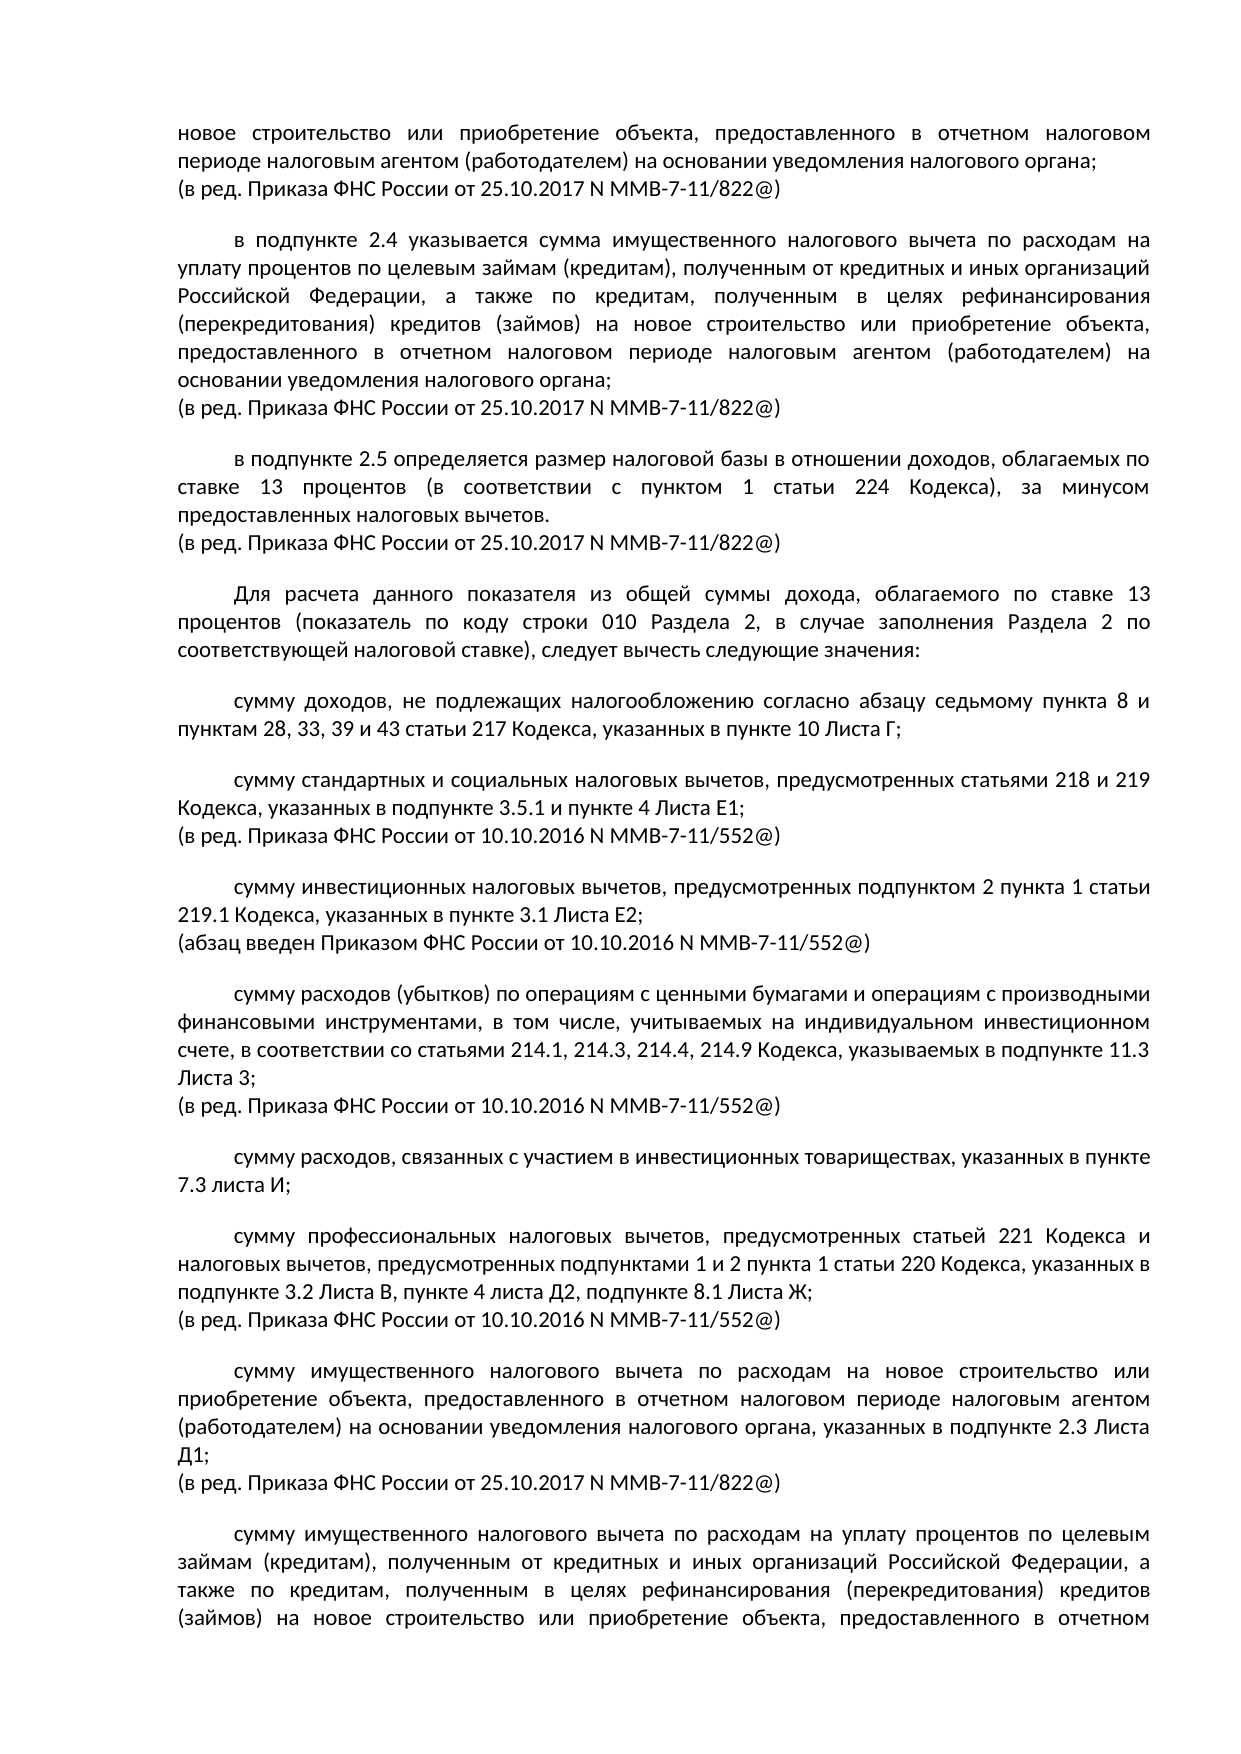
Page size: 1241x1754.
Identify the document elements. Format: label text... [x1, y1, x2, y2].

text сумму расходов, связанных с участием в инвестиционных товариществах, указанных в пункте 7.3 листа И; [177, 1142, 1152, 1198]
text (в ред. Приказа ФНС России от 10.10.2016 N ММВ-7-11/552@) [177, 1091, 1152, 1119]
text сумму инвестиционных налоговых вычетов, предусмотренных подпунктом 2 пункта 1 статьи 219.1 Кодекса, указанных в пункте 3.1 Листа Е2; [177, 872, 1152, 928]
text (в ред. Приказа ФНС России от 25.10.2017 N ММВ-7-11/822@) [177, 528, 1152, 556]
text (в ред. Приказа ФНС России от 25.10.2017 N ММВ-7-11/822@) [177, 393, 1152, 421]
text (в ред. Приказа ФНС России от 10.10.2016 N ММВ-7-11/552@) [177, 821, 1152, 849]
text Для расчета данного показателя из общей суммы дохода, облагаемого по ставке 13 процентов (показатель по коду строки 010 Раздела 2, в случае заполнения Раздела 2 по соответствующей налоговой ставке), следует вычесть следующие значения: [177, 579, 1152, 663]
text в подпункте 2.4 указывается сумма имущественного налогового вычета по расходам на уплату процентов по целевым займам (кредитам), полученным от кредитных и иных организаций Российской Федерации, а также по кредитам, полученным в целях рефинансирования (перекредитования) кредитов (займов) на новое строительство или приобретение объекта, предоставленного в отчетном налоговом периоде налоговым агентом (работодателем) на основании уведомления налогового органа; [177, 225, 1152, 393]
text сумму профессиональных налоговых вычетов, предусмотренных статьей 221 Кодекса и налоговых вычетов, предусмотренных подпунктами 1 и 2 пункта 1 статьи 220 Кодекса, указанных в подпункте 3.2 Листа В, пункте 4 листа Д2, подпункте 8.1 Листа Ж; [177, 1221, 1152, 1305]
text сумму имущественного налогового вычета по расходам на новое строительство или приобретение объекта, предоставленного в отчетном налоговом периоде налоговым агентом (работодателем) на основании уведомления налогового органа, указанных в подпункте 2.3 Листа Д1; [177, 1356, 1152, 1468]
text в подпункте 2.5 определяется размер налоговой базы в отношении доходов, облагаемых по ставке 13 процентов (в соответствии с пунктом 1 статьи 224 Кодекса), за минусом предоставленных налоговых вычетов. [177, 444, 1152, 528]
text сумму стандартных и социальных налоговых вычетов, предусмотренных статьями 218 и 219 Кодекса, указанных в подпункте 3.5.1 и пункте 4 Листа Е1; [177, 765, 1152, 821]
text (абзац введен Приказом ФНС России от 10.10.2016 N ММВ-7-11/552@) [177, 928, 1152, 956]
text (в ред. Приказа ФНС России от 25.10.2017 N ММВ-7-11/822@) [177, 174, 1152, 202]
text (в ред. Приказа ФНС России от 10.10.2016 N ММВ-7-11/552@) [177, 1305, 1152, 1333]
text (в ред. Приказа ФНС России от 25.10.2017 N ММВ-7-11/822@) [177, 1468, 1152, 1496]
text сумму доходов, не подлежащих налогообложению согласно абзацу седьмому пункта 8 и пунктам 28, 33, 39 и 43 статьи 217 Кодекса, указанных в пункте 10 Листа Г; [177, 686, 1152, 742]
text сумму расходов (убытков) по операциям с ценными бумагами и операциям с производными финансовыми инструментами, в том числе, учитываемых на индивидуальном инвестиционном счете, в соответствии со статьями 214.1, 214.3, 214.4, 214.9 Кодекса, указываемых в подпункте 11.3 Листа 3; [177, 979, 1152, 1091]
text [177, 118, 1152, 174]
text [177, 1519, 1152, 1631]
